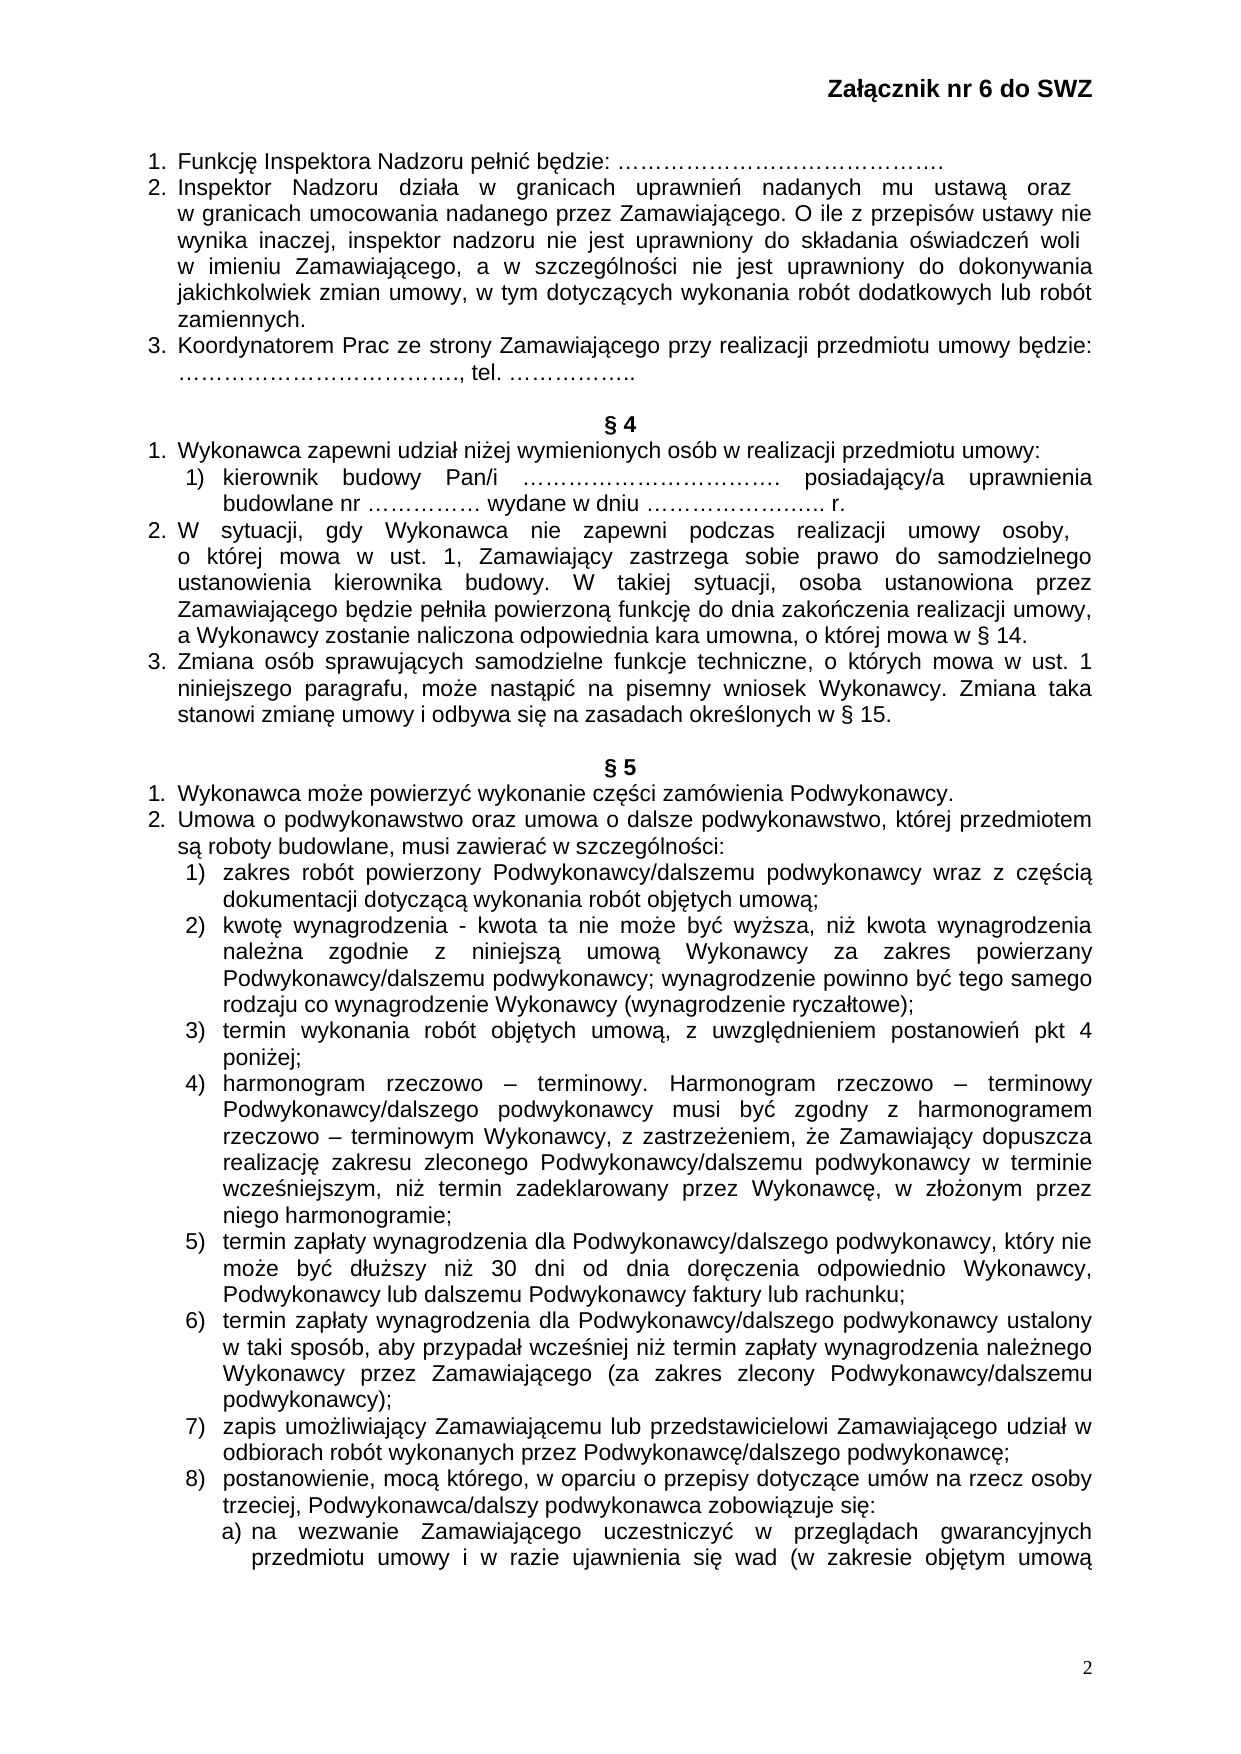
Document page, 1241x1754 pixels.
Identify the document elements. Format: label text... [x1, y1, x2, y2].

list termin zapłaty wynagrodzenia dla Podwykonawcy/dalszego podwykonawcy, który nie może być dłuższy niż 30 dni od dnia doręczenia odpowiednio Wykonawcy, Podwykonawcy lub dalszemu Podwykonawcy faktury lub rachunku; [185, 1228, 1093, 1307]
list Wykonawca może powierzyć wykonanie części zamówienia Podwykonawcy. [148, 780, 1093, 806]
list harmonogram rzeczowo – terminowy. Harmonogram rzeczowo – terminowy Podwykonawcy/dalszego podwykonawcy musi być zgodny z harmonogramem rzeczowo – terminowym Wykonawcy, z zastrzeżeniem, że Zamawiający dopuszcza realizację zakresu zleconego Podwykonawcy/dalszemu podwykonawcy w terminie wcześniejszym, niż termin zadeklarowany przez Wykonawcę, w złożonym przez niego harmonogramie; [185, 1070, 1093, 1228]
subtitle Funkcję Inspektora Nadzoru pełnić będzie: ……………………………………. [148, 148, 1093, 174]
list kierownik budowy Pan/i ……………………………. posiadający/a uprawnienia budowlane nr …………… wydane w dniu ……………….….. r. [185, 464, 1093, 517]
subtitle W sytuacji, gdy Wykonawca nie zapewni podczas realizacji umowy osoby, o której mowa w ust. 1, Zamawiający zastrzega sobie prawo do samodzielnego ustanowienia kierownika budowy. W takiej sytuacji, osoba ustanowiona przez Zamawiającego będzie pełniła powierzoną funkcję do dnia zakończenia realizacji umowy, a Wykonawcy zostanie naliczona odpowiednia kara umowna, o której mowa w § 14. [148, 517, 1093, 648]
list zapis umożliwiający Zamawiającemu lub przedstawicielowi Zamawiającego udział w odbiorach robót wykonanych przez Podwykonawcę/dalszego podwykonawcę; [185, 1413, 1093, 1465]
text 3. Koordynatorem Prac ze strony Zamawiającego przy realizacji przedmiotu umowy będzie: ………………………………., tel. …………….. [148, 332, 1093, 385]
list kwotę wynagrodzenia - kwota ta nie może być wyższa, niż kwota wynagrodzenia należna zgodnie z niniejszą umową Wykonawcy za zakres powierzany Podwykonawcy/dalszemu podwykonawcy; wynagrodzenie powinno być tego samego rodzaju co wynagrodzenie Wykonawcy (wynagrodzenie ryczałtowe); [185, 912, 1093, 1017]
list termin wykonania robót objętych umową, z uwzględnieniem postanowień pkt 4 poniżej; [185, 1017, 1093, 1070]
list zakres robót powierzony Podwykonawcy/dalszemu podwykonawcy wraz z częścią dokumentacji dotyczącą wykonania robót objętych umową; [185, 859, 1093, 912]
list termin zapłaty wynagrodzenia dla Podwykonawcy/dalszego podwykonawcy ustalony w taki sposób, aby przypadał wcześniej niż termin zapłaty wynagrodzenia należnego Wykonawcy przez Zamawiającego (za zakres zlecony Podwykonawcy/dalszemu podwykonawcy); [185, 1307, 1093, 1413]
text § 4 [148, 411, 1093, 437]
list postanowienie, mocą którego, w oparciu o przepisy dotyczące umów na rzecz osoby trzeciej, Podwykonawca/dalszy podwykonawca zobowiązuje się: [185, 1465, 1093, 1518]
subtitle Zmiana osób sprawujących samodzielne funkcje techniczne, o których mowa w ust. 1 niniejszego paragrafu, może nastąpić na pisemny wniosek Wykonawcy. Zmiana taka stanowi zmianę umowy i odbywa się na zasadach określonych w § 15. [148, 648, 1093, 727]
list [221, 1518, 1093, 1571]
text § 5 [148, 754, 1093, 780]
list Umowa o podwykonawstwo oraz umowa o dalsze podwykonawstwo, której przedmiotem są roboty budowlane, musi zawierać w szczególności: [148, 806, 1093, 859]
subtitle Wykonawca zapewni udział niżej wymienionych osób w realizacji przedmiotu umowy: [148, 437, 1093, 464]
subtitle Inspektor Nadzoru działa w granicach uprawnień nadanych mu ustawą oraz w granicach umocowania nadanego przez Zamawiającego. O ile z przepisów ustawy nie wynika inaczej, inspektor nadzoru nie jest uprawniony do składania oświadczeń woli w imieniu Zamawiającego, a w szczególności nie jest uprawniony do dokonywania jakichkolwiek zmian umowy, w tym dotyczących wykonania robót dodatkowych lub robót zamiennych. [148, 174, 1093, 332]
